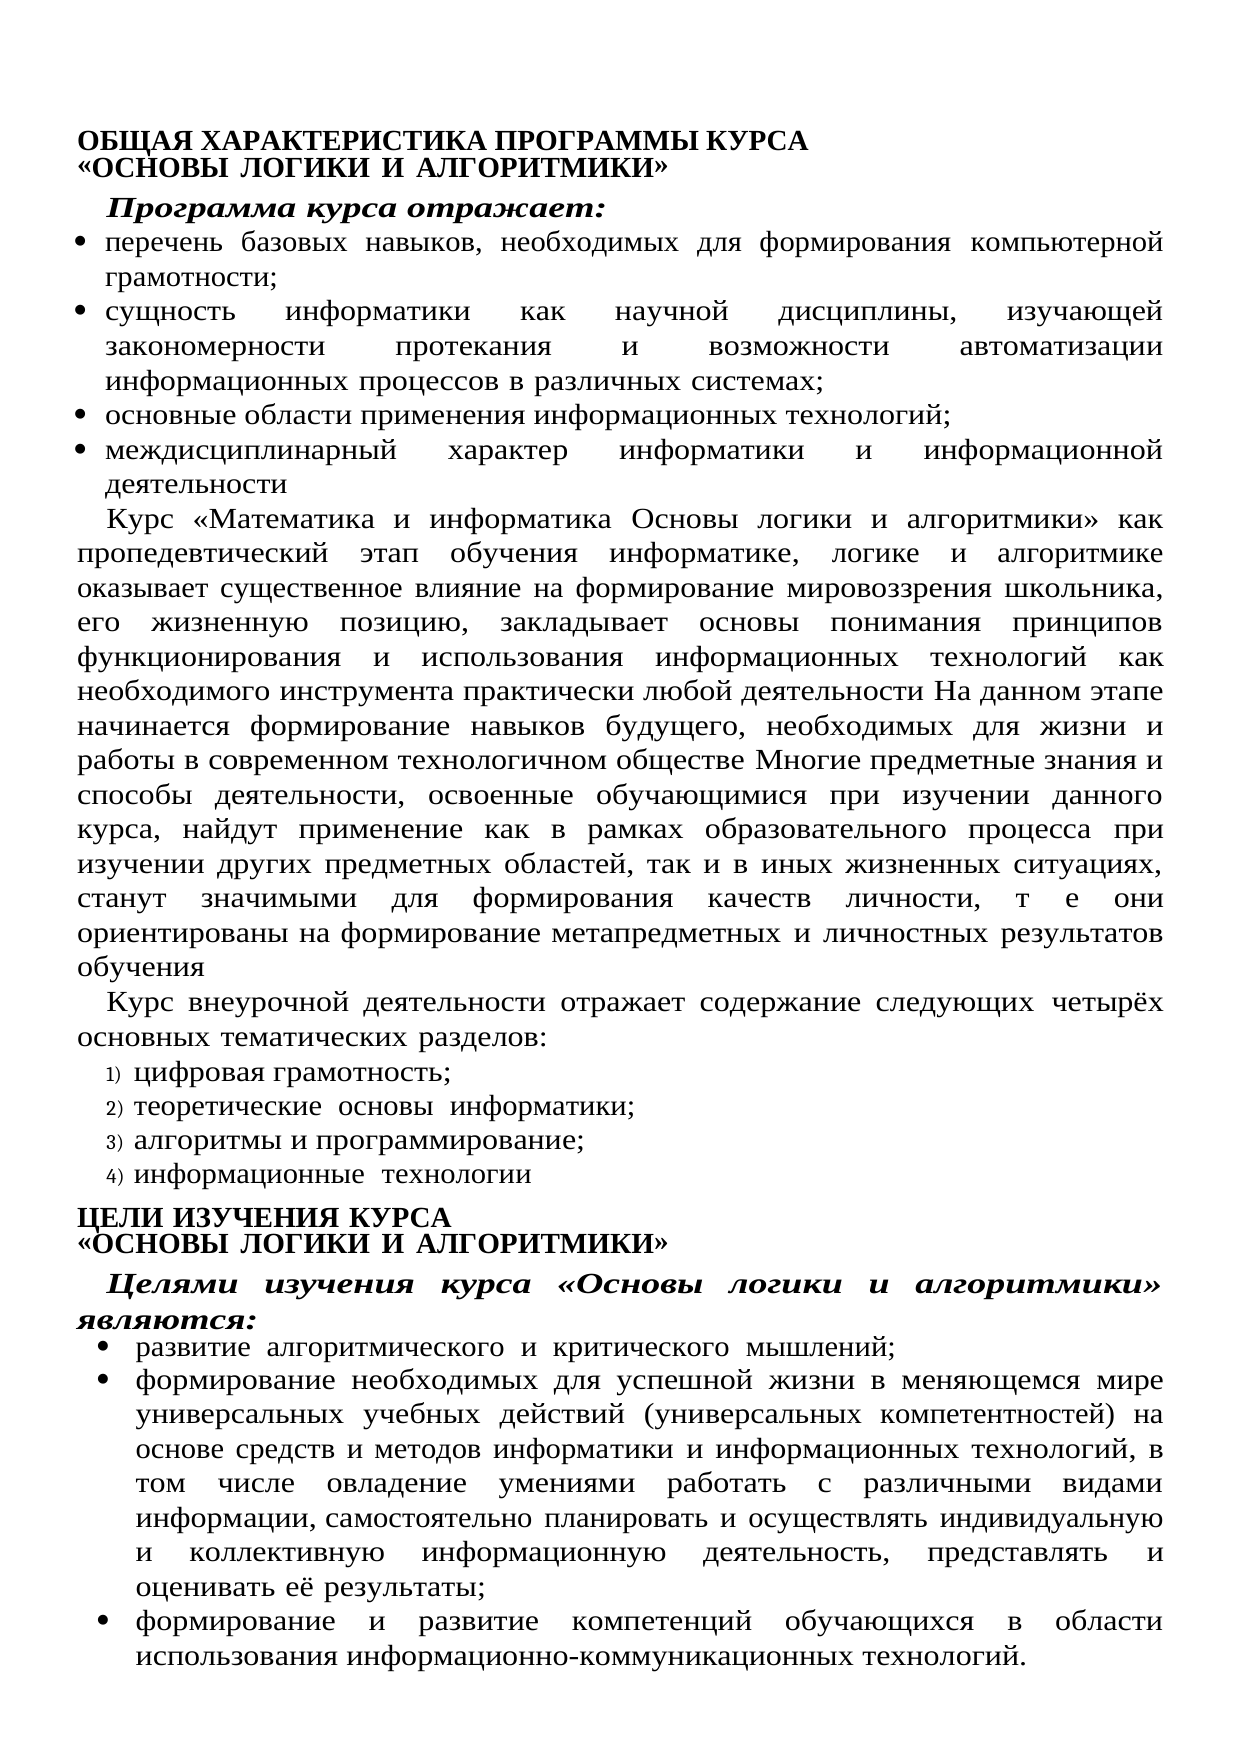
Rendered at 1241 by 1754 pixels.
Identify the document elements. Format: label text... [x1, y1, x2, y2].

list теоретические основы информатики; [106, 1088, 1180, 1121]
list развитие алгоритмического и критического мышлений; [98, 1337, 1180, 1361]
list сущность информатики как научной дисциплины, изучающей закономерности протекания и возможности автоматизации информационных процессов в различных системах; [75, 293, 1164, 396]
text «ОСНОВЫ ЛОГИКИ И АЛГОРИТМИКИ» [77, 155, 1180, 183]
list перечень базовых навыков, необходимых для формирования компьютерной грамотности; [75, 224, 1164, 292]
list информационные технологии [106, 1157, 1180, 1190]
list междисциплинарный характер информатики и информационной деятельности [75, 432, 1164, 500]
text Курс «Математика и информатика Основы логики и алгоритмики» как пропедевтический этап обучения информатике, логике и алгоритмике оказывает существенное влияние на формирование мировоззрения школьника, его жизненную позицию, закладывает основы понимания принципов функционирования и использования информационных технологий как необходимого инструмента практически любой деятельности На данном этапе начинается формирование навыков будущего, необходимых для жизни и работы в современном технологичном обществе Многие предметные знания и способы деятельности, освоенные обучающимися при изучении данного курса, найдут применение как в рамках образовательного процесса при изучении других предметных областей, так и в иных жизненных ситуациях, станут значимыми для формирования качеств личности, т е они ориентированы на формирование метапредметных и личностных результатов обучения [77, 501, 1164, 983]
text «ОСНОВЫ ЛОГИКИ И АЛГОРИТМИКИ» [77, 1232, 1180, 1259]
list основные области применения информационных технологий; [75, 397, 1164, 431]
subtitle ЦЕЛИ ИЗУЧЕНИЯ КУРСА [99, 1208, 1180, 1232]
list формирование и развитие компетенций обучающихся в области использования информационно-коммуникационных технологий. [98, 1603, 1164, 1672]
list формирование необходимых для успешной жизни в меняющемся мире универсальных учебных действий (универсальных компетентностей) на основе средств и методов информатики и информационных технологий, в том числе овладение умениями работать с различными видами информации, самостоятельно планировать и осуществлять индивидуальную и коллективную информационную деятельность, представлять и оценивать её результаты; [98, 1362, 1164, 1602]
text Курс внеурочной деятельности отражает содержание следующих четырёх основных тематических разделов: [77, 984, 1164, 1053]
list алгоритмы и программирование; [106, 1122, 1180, 1156]
list цифровая грамотность; [106, 1054, 1180, 1087]
subtitle Программа курса отражает: [106, 190, 1180, 223]
subtitle Целями изучения курса «Основы логики и алгоритмики» являются: [77, 1267, 1164, 1335]
subtitle ОБЩАЯ ХАРАКТЕРИСТИКА ПРОГРАММЫ КУРСА [149, 131, 1180, 155]
